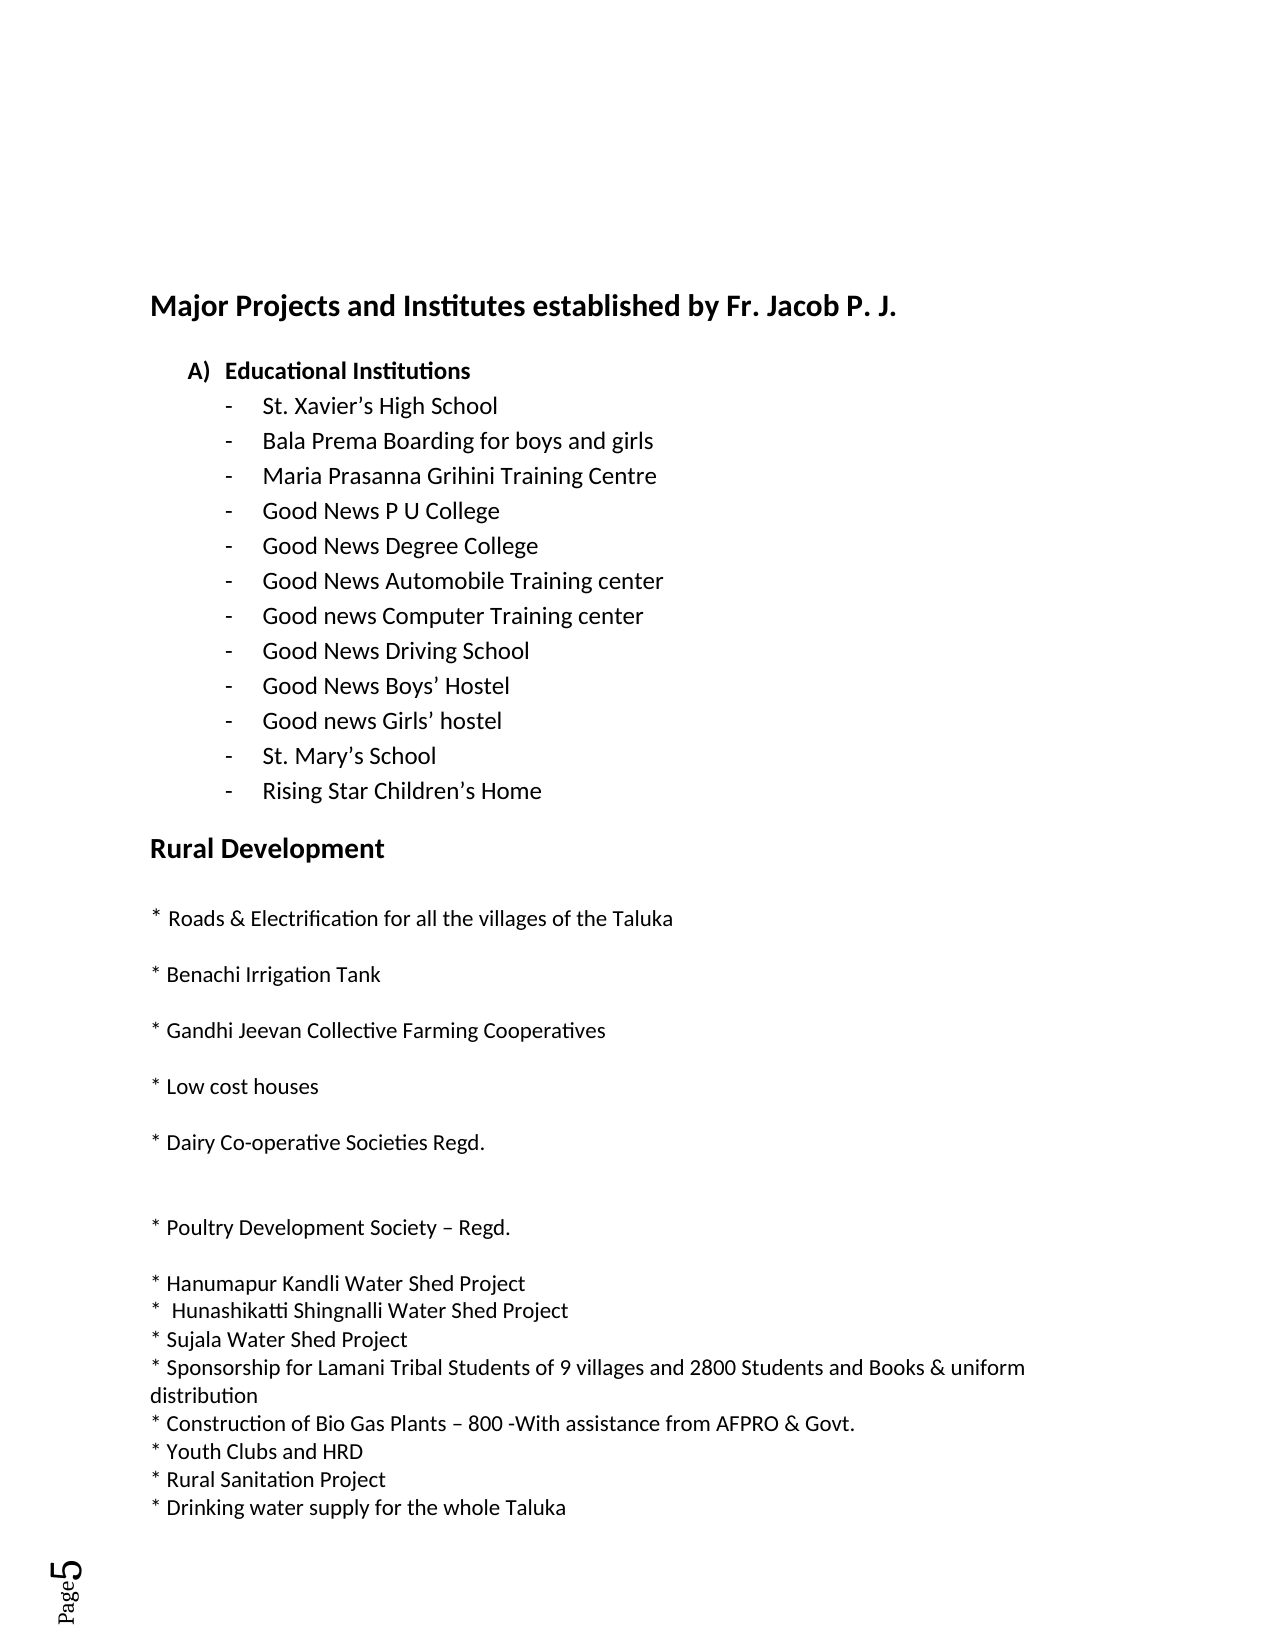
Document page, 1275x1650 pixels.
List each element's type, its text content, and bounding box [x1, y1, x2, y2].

list St. Mary’s School [225, 740, 1125, 770]
list Good News Degree College [225, 530, 1125, 560]
text * Roads & Electrification for all the villages of the Taluka [150, 902, 1125, 932]
text Rural Development [150, 831, 1125, 866]
text * Sponsorship for Lamani Tribal Students of 9 villages and 2800 Students and Books & uniform distribution [150, 1353, 1125, 1409]
list Educational Institutions [187, 355, 1125, 385]
text * Construction of Bio Gas Plants – 800 -With assistance from AFPRO & Govt. [150, 1409, 1125, 1437]
text * Low cost houses [150, 1072, 1125, 1101]
text * Benachi Irrigation Tank [150, 960, 1125, 988]
text Major Projects and Institutes established by Fr. Jacob P. J. [150, 286, 1125, 324]
text * Gandhi Jeevan Collective Farming Cooperatives [150, 1016, 1125, 1044]
list Good News Driving School [225, 635, 1125, 665]
text * Rural Sanitation Project [150, 1465, 1125, 1493]
text * Dairy Co-operative Societies Regd. [150, 1128, 1125, 1157]
list Good news Computer Training center [225, 600, 1125, 630]
list Maria Prasanna Grihini Training Centre [225, 460, 1125, 490]
text * Poultry Development Society – Regd. [150, 1213, 1125, 1241]
text * Youth Clubs and HRD [150, 1437, 1125, 1465]
list Good news Girls’ hostel [225, 705, 1125, 735]
list Good News Automobile Training center [225, 565, 1125, 595]
text * Hunashikatti Shingnalli Water Shed Project [150, 1297, 1125, 1325]
list Good News Boys’ Hostel [225, 670, 1125, 700]
text * Hanumapur Kandli Water Shed Project [150, 1269, 1125, 1297]
text * Sujala Water Shed Project [150, 1325, 1125, 1353]
list Rising Star Children’s Home [225, 775, 1125, 805]
text * Drinking water supply for the whole Taluka [150, 1493, 1125, 1521]
list St. Xavier’s High School [225, 390, 1125, 420]
list Bala Prema Boarding for boys and girls [225, 425, 1125, 455]
list Good News P U College [225, 495, 1125, 525]
